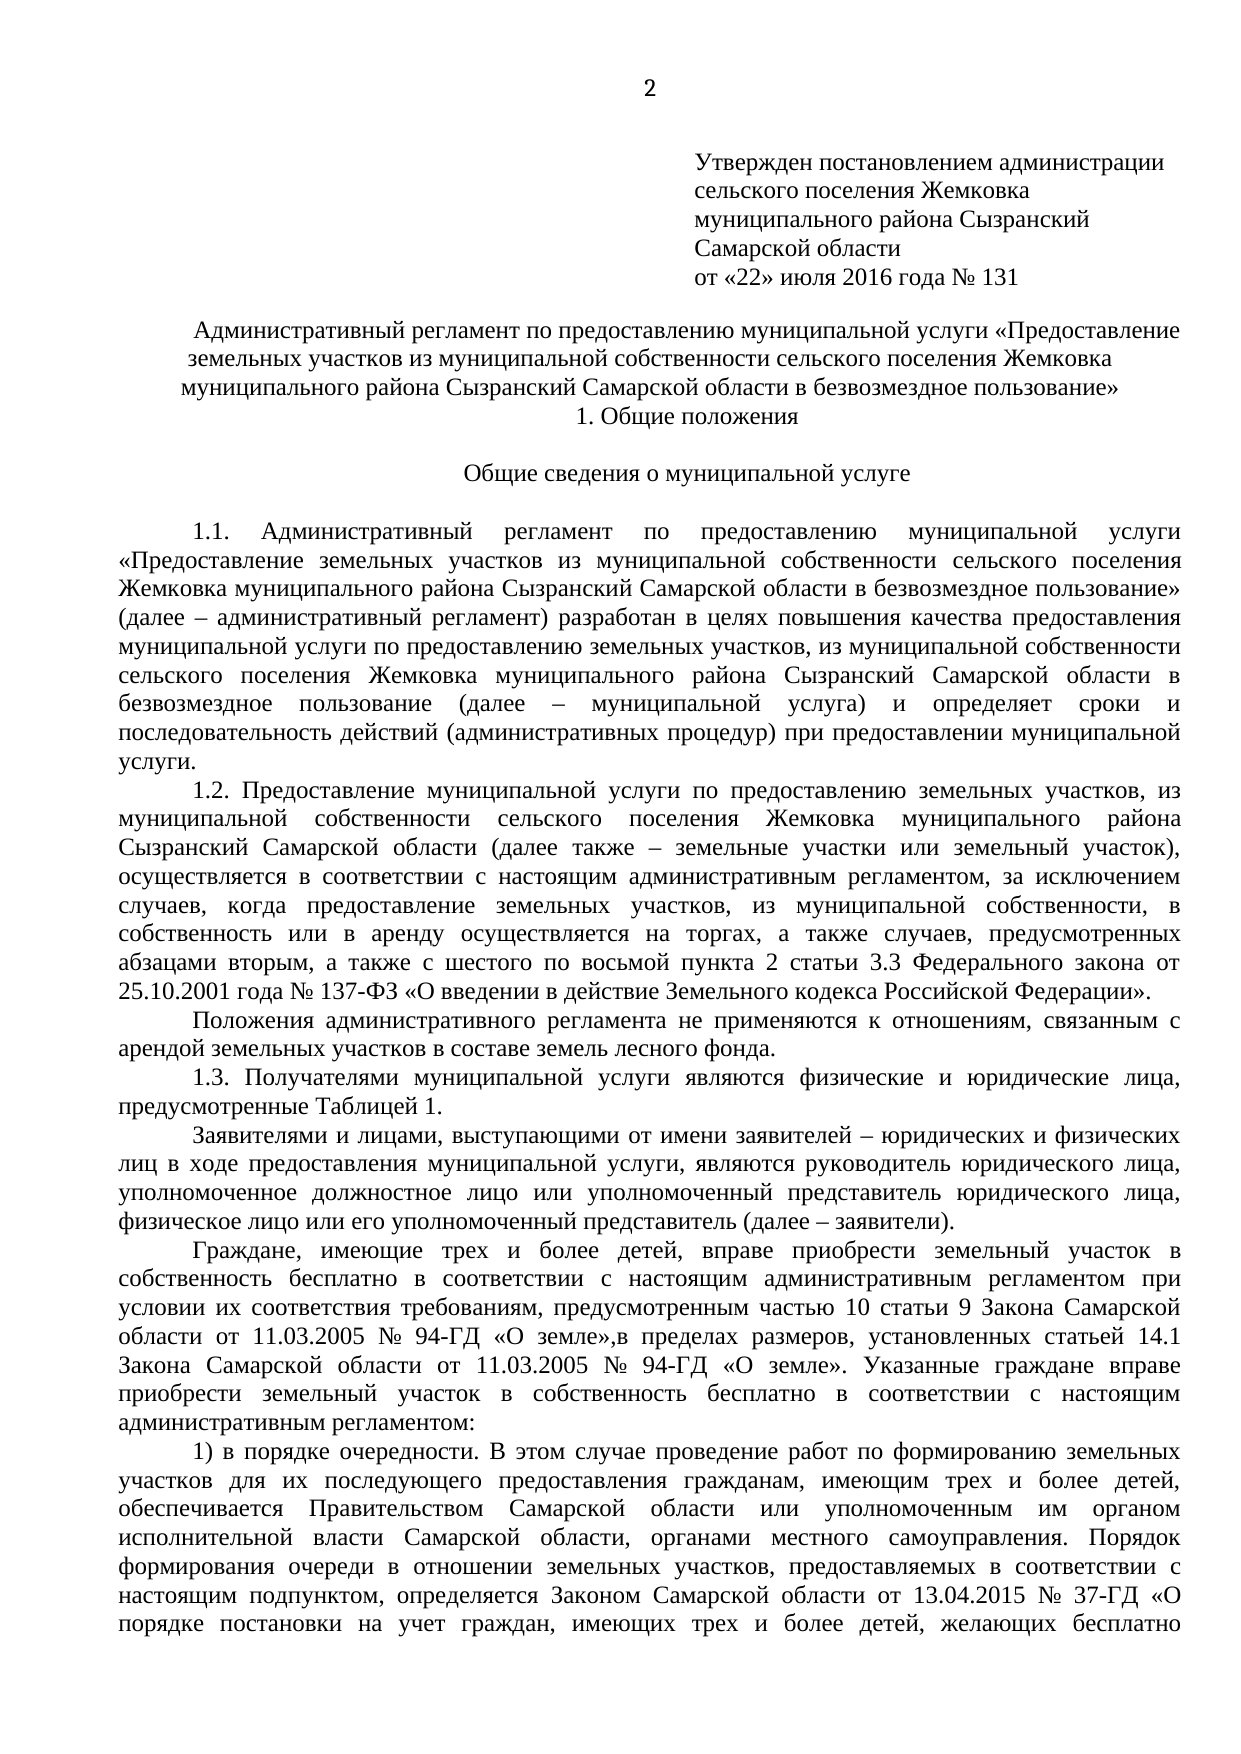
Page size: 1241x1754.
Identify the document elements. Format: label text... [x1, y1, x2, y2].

text 1.3. Получателями муниципальной услуги являются физические и юридические лица, предусмотренные Таблицей 1. [118, 1062, 1182, 1120]
text 1.1. Административный регламент по предоставлению муниципальной услуги «Предоставление земельных участков из муниципальной собственности сельского поселения Жемковка муниципального района Сызранский Самарской области в безвозмездное пользование» (далее – административный регламент) разработан в целях повышения качества предоставления муниципальной услуги по предоставлению земельных участков, из муниципальной собственности сельского поселения Жемковка муниципального района Сызранский Самарской области в безвозмездное пользование (далее – муниципальной услуга) и определяет сроки и последовательность действий (административных процедур) при предоставлении муниципальной услуги. [118, 516, 1182, 775]
text 1.2. Предоставление муниципальной услуги по предоставлению земельных участков, из муниципальной собственности сельского поселения Жемковка муниципального района Сызранский Самарской области (далее также – земельные участки или земельный участок), осуществляется в соответствии с настоящим административным регламентом, за исключением случаев, когда предоставление земельных участков, из муниципальной собственности, в собственность или в аренду осуществляется на торгах, а также случаев, предусмотренных абзацами вторым, а также с шестого по восьмой пункта 2 статьи 3.3 Федерального закона от 25.10.2001 года № 137-ФЗ «О введении в действие Земельного кодекса Российской Федерации». [118, 775, 1182, 1005]
text Положения административного регламента не применяются к отношениям, связанным с арендой земельных участков в составе земель лесного фонда. [118, 1005, 1182, 1062]
text Общие сведения о муниципальной услуге [118, 458, 1182, 487]
text от «22» июля 2016 года № 131 [694, 262, 1182, 291]
text Заявителями и лицами, выступающими от имени заявителей – юридических и физических лиц в ходе предоставления муниципальной услуги, являются руководитель юридического лица, уполномоченное должностное лицо или уполномоченный представитель юридического лица, физическое лицо или его уполномоченный представитель (далее – заявители). [118, 1120, 1182, 1235]
text Утвержден постановлением администрации сельского поселения Жемковка муниципального района Сызранский Самарской области [694, 147, 1182, 262]
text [118, 1436, 1182, 1637]
text Граждане, имеющие трех и более детей, вправе приобрести земельный участок в собственность бесплатно в соответствии с настоящим административным регламентом при условии их соответствия требованиям, предусмотренным частью 10 статьи 9 Закона Самарской области от 11.03.2005 № 94-ГД «О земле»,в пределах размеров, установленных статьей 14.1 Закона Самарской области от 11.03.2005 № 94-ГД «О земле». Указанные граждане вправе приобрести земельный участок в собственность бесплатно в соответствии с настоящим административным регламентом: [118, 1235, 1182, 1436]
subtitle 1. Общие положения [118, 401, 1182, 430]
text Административный регламент по предоставлению муниципальной услуги «Предоставление земельных участков из муниципальной собственности сельского поселения Жемковка муниципального района Сызранский Самарской области в безвозмездное пользование» [118, 315, 1182, 401]
